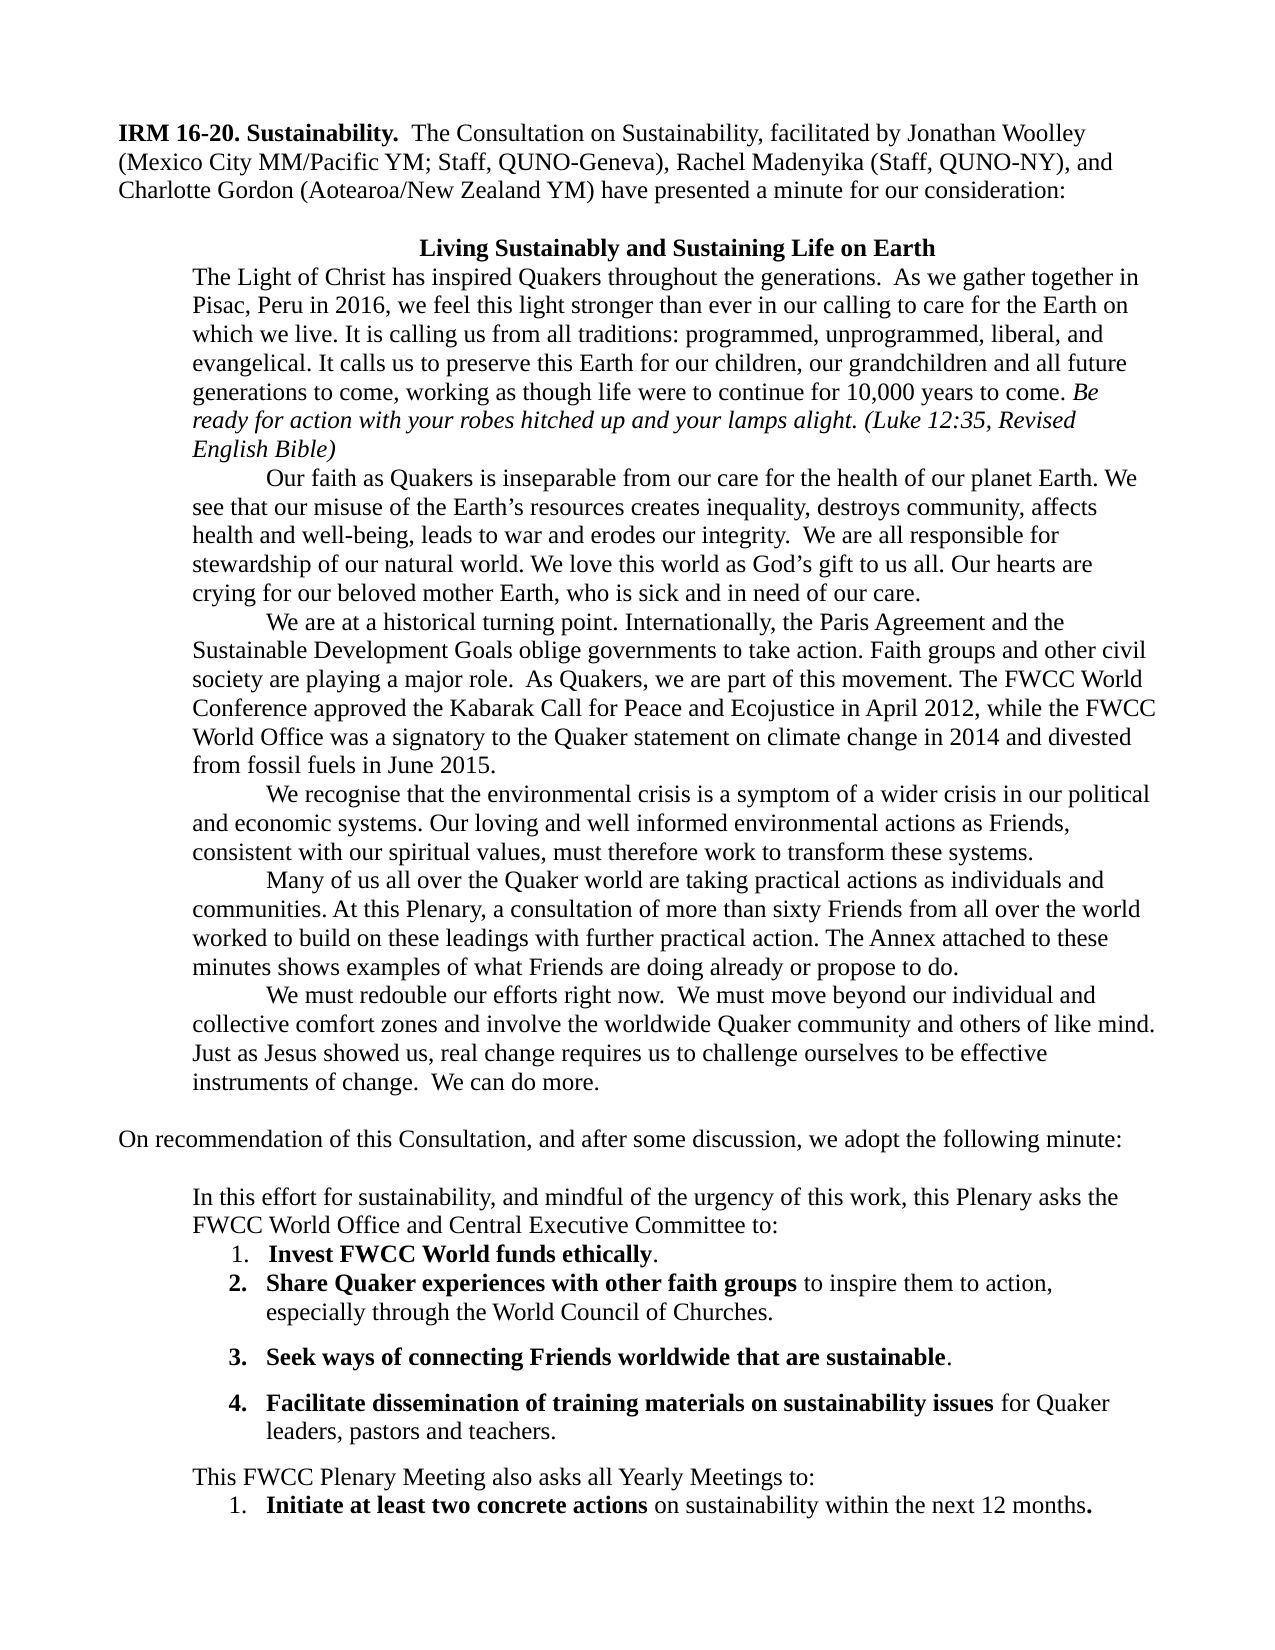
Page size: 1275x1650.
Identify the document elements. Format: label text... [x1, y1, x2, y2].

list Share Quaker experiences with other faith groups to inspire them to action, especially through the World Council of Churches. [228, 1268, 1157, 1326]
text Our faith as Quakers is inseparable from our care for the health of our planet Earth. We see that our misuse of the Earth’s resources creates inequality, destroys community, affects health and well-being, leads to war and erodes our integrity. We are all responsible for stewardship of our natural world. We love this world as God’s gift to us all. Our hearts are crying for our beloved mother Earth, who is sick and in need of our care. [192, 463, 1157, 607]
text We recognise that the environmental crisis is a symptom of a wider crisis in our political and economic systems. Our loving and well informed environmental actions as Friends, consistent with our spiritual values, must therefore work to transform these systems. [192, 779, 1157, 866]
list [228, 1491, 1157, 1519]
text In this effort for sustainability, and mindful of the urgency of this work, this Plenary asks the FWCC World Office and Central Executive Committee to: [192, 1182, 1157, 1239]
text IRM 16-20. Sustainability. The Consultation on Sustainability, facilitated by Jonathan Woolley (Mexico City MM/Pacific YM; Staff, QUNO-Geneva), Rachel Madenyika (Staff, QUNO-NY), and Charlotte Gordon (Aotearoa/New Zealand YM) have presented a minute for our consideration: [118, 118, 1157, 204]
text We must redouble our efforts right now. We must move beyond our individual and collective comfort zones and involve the worldwide Quaker community and others of like mind. Just as Jesus showed us, real change requires us to challenge ourselves to be effective instruments of change. We can do more. [192, 981, 1157, 1096]
text The Light of Christ has inspired Quakers throughout the generations. As we gather together in Pisac, Peru in 2016, we feel this light stronger than ever in our calling to care for the Earth on which we live. It is calling us from all traditions: programmed, unprogrammed, liberal, and evangelical. It calls us to preserve this Earth for our children, our grandchildren and all future generations to come, working as though life were to continue for 10,000 years to come. Be ready for action with your robes hitched up and your lamps alight. (Luke 12:35, Revised English Bible) [192, 262, 1157, 463]
text On recommendation of this Consultation, and after some discussion, we adopt the following minute: [118, 1124, 1157, 1153]
list Seek ways of connecting Friends worldwide that are sustainable. [228, 1342, 1157, 1371]
text We are at a historical turning point. Internationally, the Paris Agreement and the Sustainable Development Goals oblige governments to take action. Faith groups and other civil society are playing a major role. As Quakers, we are part of this movement. The FWCC World Conference approved the Kabarak Call for Peace and Ecojustice in April 2012, while the FWCC World Office was a signatory to the Quaker statement on climate change in 2014 and divested from fossil fuels in June 2015. [192, 607, 1157, 779]
text Living Sustainably and Sustaining Life on Earth [192, 233, 1157, 262]
text Many of us all over the Quaker world are taking practical actions as individuals and communities. At this Plenary, a consultation of more than sixty Friends from all over the world worked to build on these leadings with further practical action. The Annex attached to these minutes shows examples of what Friends are doing already or propose to do. [192, 866, 1157, 981]
list Facilitate dissemination of training materials on sustainability issues for Quaker leaders, pastors and teachers. [228, 1388, 1157, 1445]
list Invest FWCC World funds ethically. [231, 1239, 1157, 1268]
text This FWCC Plenary Meeting also asks all Yearly Meetings to: [192, 1462, 1157, 1491]
